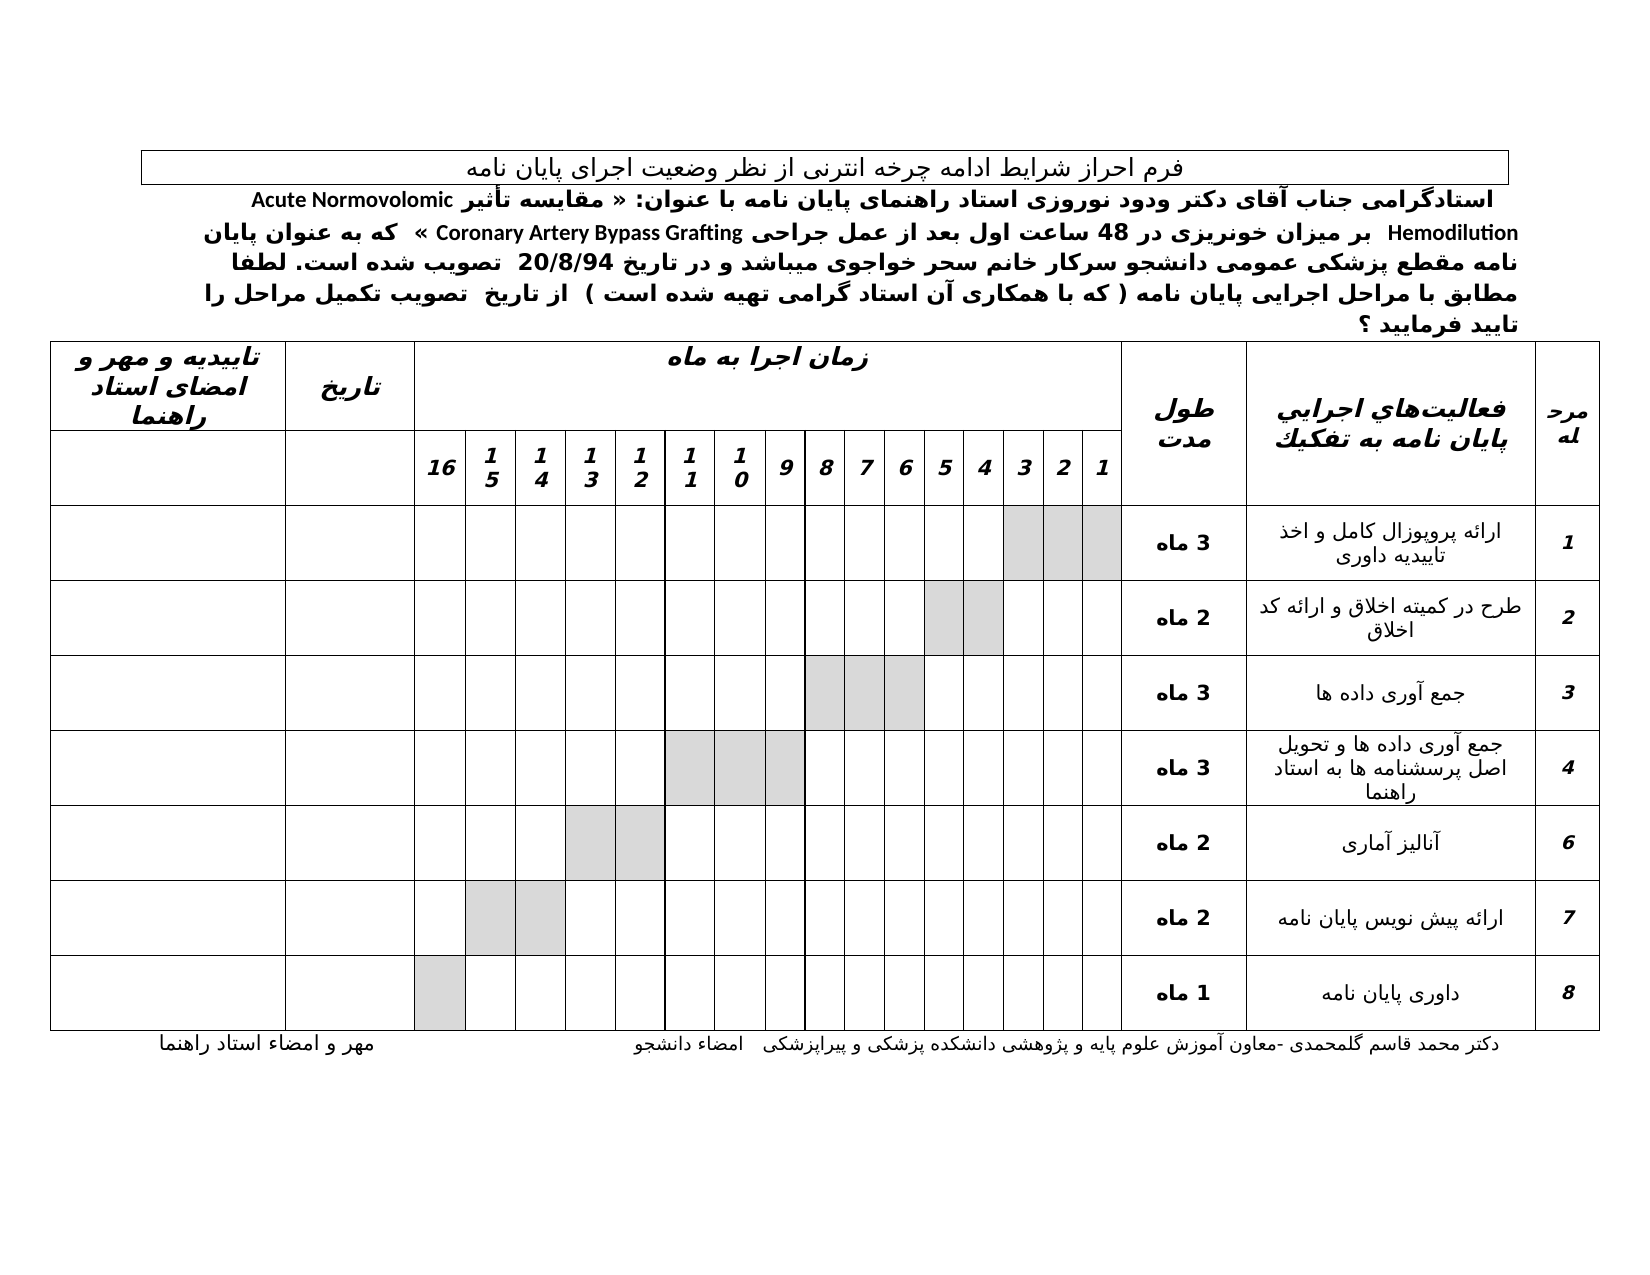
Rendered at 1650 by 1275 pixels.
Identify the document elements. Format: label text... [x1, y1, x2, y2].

table_cell [566, 881, 615, 955]
table_cell [1083, 956, 1121, 1030]
text فرم احراز شرایط ادامه چرخه انترنی از نظر وضعیت اجرای پایان نامه [142, 151, 1508, 184]
table_cell 6 [1536, 806, 1599, 880]
table_cell [51, 806, 285, 880]
table_cell [1044, 956, 1082, 1030]
table_cell [466, 656, 515, 730]
table_cell [845, 881, 884, 955]
table_cell [806, 956, 844, 1030]
table_cell [964, 806, 1003, 880]
table_cell [616, 956, 664, 1030]
table_cell [566, 806, 615, 880]
table_cell [925, 731, 963, 805]
table_cell [415, 806, 465, 880]
table_cell [806, 731, 844, 805]
table_cell 14 [516, 431, 565, 505]
table_cell [885, 581, 924, 655]
table_cell [566, 581, 615, 655]
table_cell [715, 881, 765, 955]
table_cell [415, 581, 465, 655]
table_cell [286, 956, 414, 1030]
table_cell 1 [1083, 431, 1121, 505]
table_cell [286, 581, 414, 655]
table_cell [286, 431, 414, 505]
table_cell [1044, 506, 1082, 580]
table_cell [1044, 581, 1082, 655]
table_cell [51, 881, 285, 955]
table_cell [466, 956, 515, 1030]
table_cell [286, 506, 414, 580]
table_cell [806, 881, 844, 955]
table_cell [885, 506, 924, 580]
table_cell [1044, 731, 1082, 805]
table_cell [845, 731, 884, 805]
table_header زمان اجرا به ماه [415, 342, 1121, 430]
table_cell [925, 656, 963, 730]
table_cell [286, 806, 414, 880]
table_cell [616, 806, 664, 880]
table_cell [1083, 881, 1121, 955]
table_cell [415, 956, 465, 1030]
table_cell [666, 506, 714, 580]
table_cell 7 [1536, 881, 1599, 955]
table_cell [925, 506, 963, 580]
table_cell [666, 731, 714, 805]
table_header تاریخ [286, 342, 414, 430]
table_cell [1004, 806, 1043, 880]
table_cell جمع آوری داده ها و تحویل اصل پرسشنامه ها به استاد راهنما [1247, 731, 1535, 805]
table_cell [885, 881, 924, 955]
table_cell ارائه پروپوزال کامل و اخذ تاییدیه داوری [1247, 506, 1535, 580]
table_cell 5 [925, 431, 963, 505]
table_cell 1 [1536, 506, 1599, 580]
table_cell [415, 881, 465, 955]
table_cell [415, 731, 465, 805]
table_cell [715, 806, 765, 880]
table_cell 2 ماه [1122, 806, 1246, 880]
table_cell [964, 956, 1003, 1030]
table_cell [1083, 731, 1121, 805]
table_cell 2 ماه [1122, 881, 1246, 955]
table_cell [466, 731, 515, 805]
table_cell 15 [466, 431, 515, 505]
table_cell [1044, 806, 1082, 880]
table_cell [1004, 656, 1043, 730]
table_cell 8 [1536, 956, 1599, 1030]
table_cell 10 [715, 431, 765, 505]
table_cell آنالیز آماری [1247, 806, 1535, 880]
table_cell [1004, 581, 1043, 655]
table_cell [1004, 506, 1043, 580]
table_cell [51, 581, 285, 655]
table_cell [1083, 656, 1121, 730]
table_cell [925, 581, 963, 655]
table_cell [286, 881, 414, 955]
table_cell [766, 881, 804, 955]
table_cell [964, 731, 1003, 805]
table_cell [616, 881, 664, 955]
table_cell [715, 581, 765, 655]
table_cell [666, 656, 714, 730]
table_cell [845, 956, 884, 1030]
table_cell [806, 506, 844, 580]
table_cell [964, 506, 1003, 580]
table_cell 7 [845, 431, 884, 505]
table_cell [766, 806, 804, 880]
table_cell [964, 581, 1003, 655]
table_cell [885, 806, 924, 880]
table_cell 3 [1004, 431, 1043, 505]
table_cell 9 [766, 431, 804, 505]
table_cell [806, 806, 844, 880]
table_cell 2 [1044, 431, 1082, 505]
table_cell [1004, 731, 1043, 805]
table_cell 12 [616, 431, 664, 505]
table_cell 2 ماه [1122, 581, 1246, 655]
table_cell 16 [415, 431, 465, 505]
table_cell 3 ماه [1122, 506, 1246, 580]
table_cell [51, 506, 285, 580]
table_cell 11 [666, 431, 714, 505]
table_cell طرح در کمیته اخلاق و ارائه کد اخلاق [1247, 581, 1535, 655]
table_cell [51, 731, 285, 805]
table_cell [566, 956, 615, 1030]
table_cell [806, 656, 844, 730]
table_header تاییدیه و مهر و امضای استاد راهنما [51, 342, 285, 430]
table_cell [1083, 806, 1121, 880]
text دکتر محمد قاسم گلمحمدی -معاون آموزش علوم پایه و پژوهشی دانشکده پزشکی و پیراپزشکی امضاء دانشجو مهر و امضاء استاد راهنما [150, 1031, 1500, 1055]
table_cell جمع آوری داده ها [1247, 656, 1535, 730]
table_cell 1 ماه [1122, 956, 1246, 1030]
table_cell [1044, 881, 1082, 955]
table_cell [286, 656, 414, 730]
table_cell [516, 881, 565, 955]
table_cell [666, 956, 714, 1030]
table_cell [766, 581, 804, 655]
table_cell [715, 506, 765, 580]
table_cell [616, 581, 664, 655]
table_cell [1083, 581, 1121, 655]
table_cell 8 [806, 431, 844, 505]
table_header فعاليت‌هاي اجرايي پایان نامه به تفكيك [1247, 342, 1535, 505]
text استادگرامی جناب آقای دکتر ودود نوروزی استاد راهنمای پایان نامه با عنوان: « مقایسه تأثیر Acute Normovolomic Hemodilution بر میزان خونریزی در 48 ساعت اول بعد از عمل جراحی Coronary Artery Bypass Grafting » که به عنوان پایان نامه مقطع پزشکی عمومی دانشجو سرکار خانم سحر خواجوی میباشد و در تاریخ 20/8/94 تصویب شده است. لطفا مطابق با مراحل اجرایی پایان نامه ( که با همکاری آن استاد گرامی تهیه شده است ) از تاریخ تصویب تکمیل مراحل را تایید فرمایید ؟ [159, 185, 1519, 337]
table_cell [1083, 506, 1121, 580]
table_cell [516, 506, 565, 580]
table_cell [964, 656, 1003, 730]
table_cell [715, 656, 765, 730]
table_cell [616, 731, 664, 805]
table_cell ارائه پیش نویس پایان نامه [1247, 881, 1535, 955]
table_cell [845, 506, 884, 580]
table_cell 4 [1536, 731, 1599, 805]
table_cell [466, 581, 515, 655]
table_cell [845, 806, 884, 880]
table_cell [415, 506, 465, 580]
table_cell [1004, 956, 1043, 1030]
table_header طول مدت [1122, 342, 1246, 505]
table_header مرحله [1536, 342, 1599, 505]
table_cell [51, 431, 285, 505]
table_cell [766, 506, 804, 580]
table_cell [845, 656, 884, 730]
table_cell داوری پایان نامه [1247, 956, 1535, 1030]
table_cell [51, 656, 285, 730]
table_cell [516, 656, 565, 730]
table_cell [516, 581, 565, 655]
table_cell [666, 806, 714, 880]
table_cell [715, 731, 765, 805]
table_cell [1044, 656, 1082, 730]
table_cell [516, 806, 565, 880]
table_cell [1004, 881, 1043, 955]
table_cell [466, 506, 515, 580]
table_cell [885, 656, 924, 730]
table_cell 6 [885, 431, 924, 505]
table_cell 2 [1536, 581, 1599, 655]
table_cell [616, 506, 664, 580]
table_cell [766, 656, 804, 730]
table_cell [964, 881, 1003, 955]
table_cell [766, 731, 804, 805]
table_cell 3 ماه [1122, 656, 1246, 730]
table_cell [925, 806, 963, 880]
table_cell [925, 881, 963, 955]
table_cell [415, 656, 465, 730]
table_cell [466, 881, 515, 955]
table_cell [466, 806, 515, 880]
table_cell [51, 956, 285, 1030]
table_cell [885, 956, 924, 1030]
table_cell [566, 506, 615, 580]
table_cell [516, 956, 565, 1030]
table_cell [806, 581, 844, 655]
table_cell [666, 881, 714, 955]
table_cell [885, 731, 924, 805]
table_cell [286, 731, 414, 805]
table_cell [845, 581, 884, 655]
table_cell 3 [1536, 656, 1599, 730]
table_cell [516, 731, 565, 805]
table_cell [616, 656, 664, 730]
table_cell 13 [566, 431, 615, 505]
table_cell [566, 731, 615, 805]
table_cell 4 [964, 431, 1003, 505]
table_cell [766, 956, 804, 1030]
table_cell [925, 956, 963, 1030]
table_cell 3 ماه [1122, 731, 1246, 805]
table_cell [715, 956, 765, 1030]
table_cell [566, 656, 615, 730]
table_cell [666, 581, 714, 655]
